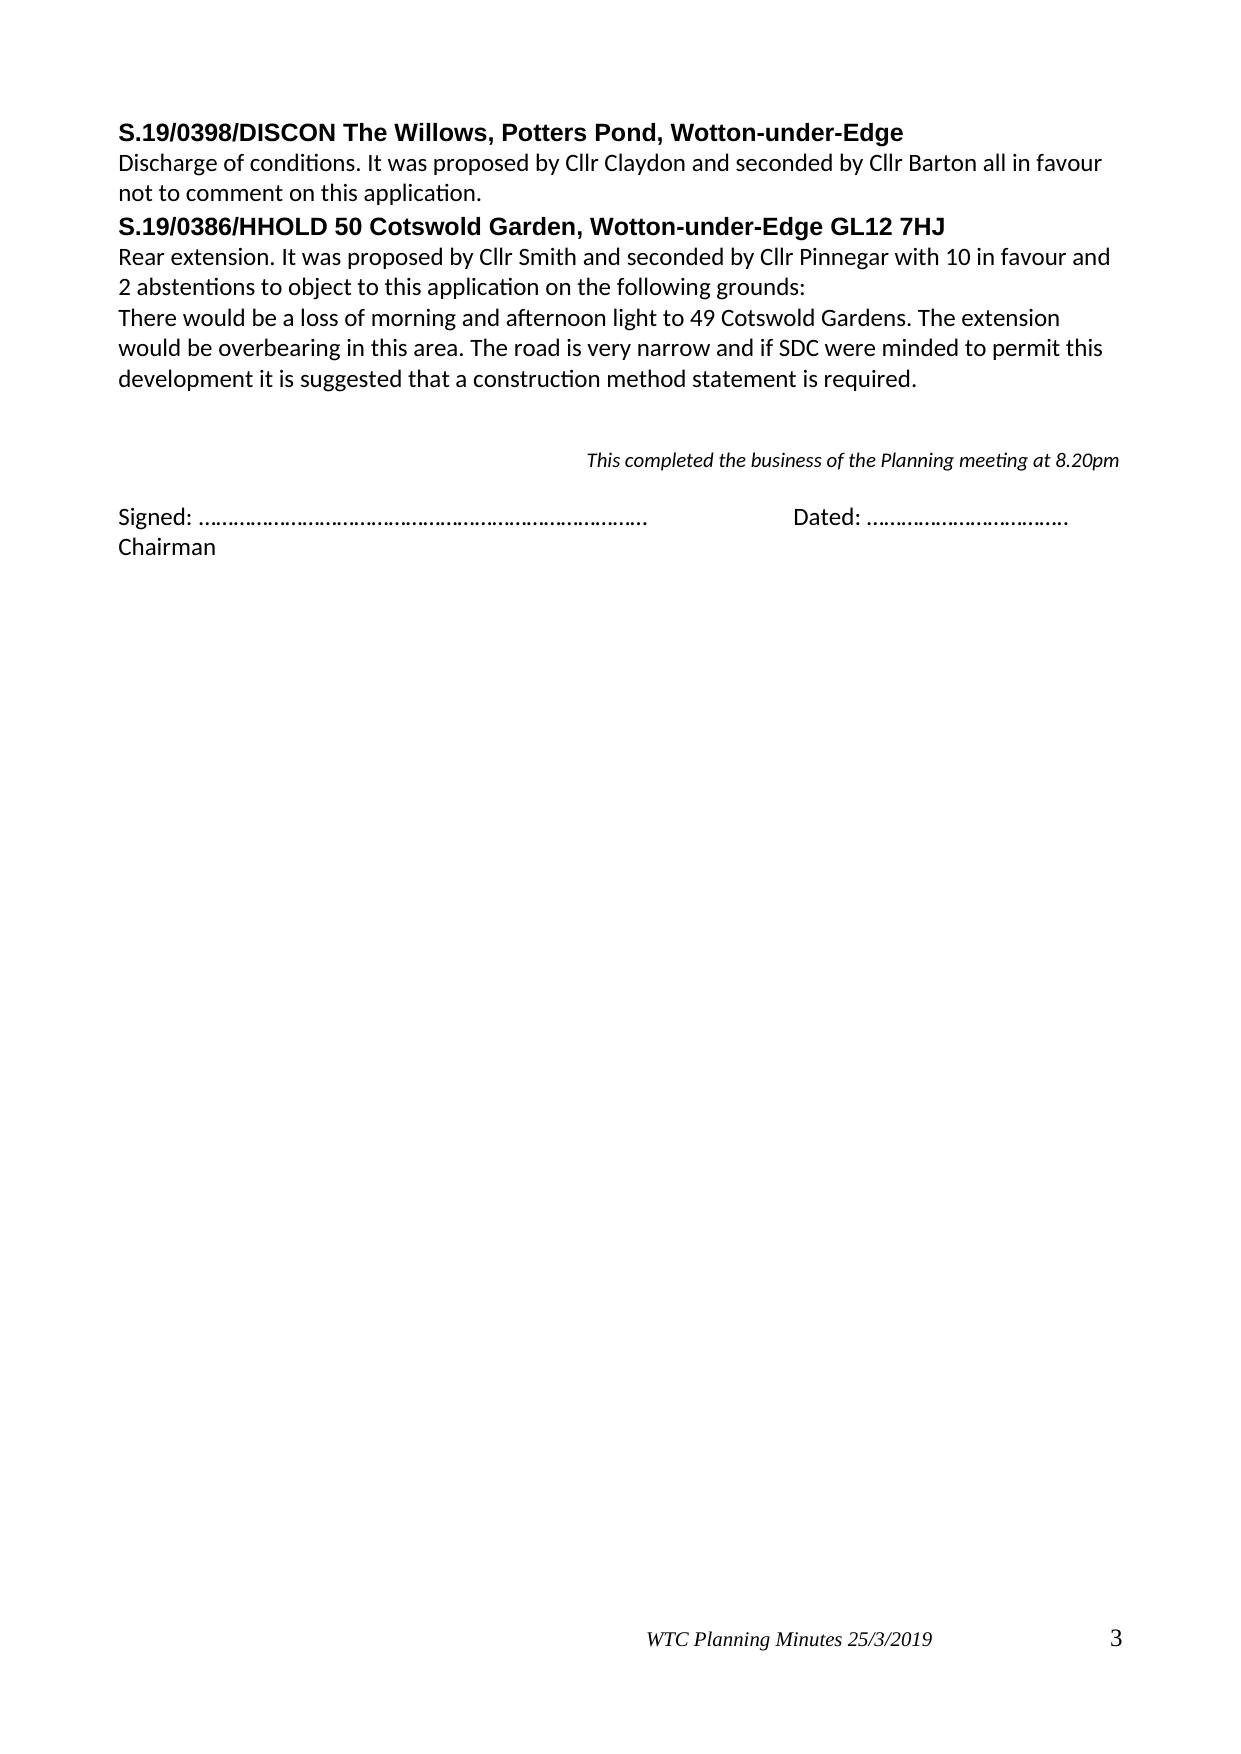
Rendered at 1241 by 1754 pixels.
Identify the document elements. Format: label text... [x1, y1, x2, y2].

text Discharge of conditions. It was proposed by Cllr Claydon and seconded by Cllr Barton all in favour not to comment on this application. [118, 147, 1122, 208]
subtitle S.19/0386/HHOLD 50 Cotswold Garden, Wotton-under-Edge GL12 7HJ [118, 212, 1122, 241]
text Signed: …………………………………………………………………… Dated: …………………………….. [118, 501, 1122, 532]
subtitle S.19/0398/DISCON The Willows, Potters Pond, Wotton-under-Edge [118, 118, 1122, 147]
text Rear extension. It was proposed by Cllr Smith and seconded by Cllr Pinnegar with 10 in favour and 2 abstentions to object to this application on the following grounds: [118, 241, 1122, 302]
text This completed the business of the Planning meeting at 8.20pm [118, 448, 1122, 473]
text There would be a loss of morning and afternoon light to 49 Cotswold Gardens. The extension would be overbearing in this area. The road is very narrow and if SDC were minded to permit this development it is suggested that a construction method statement is required. [118, 302, 1122, 393]
text Chairman [118, 532, 1122, 562]
